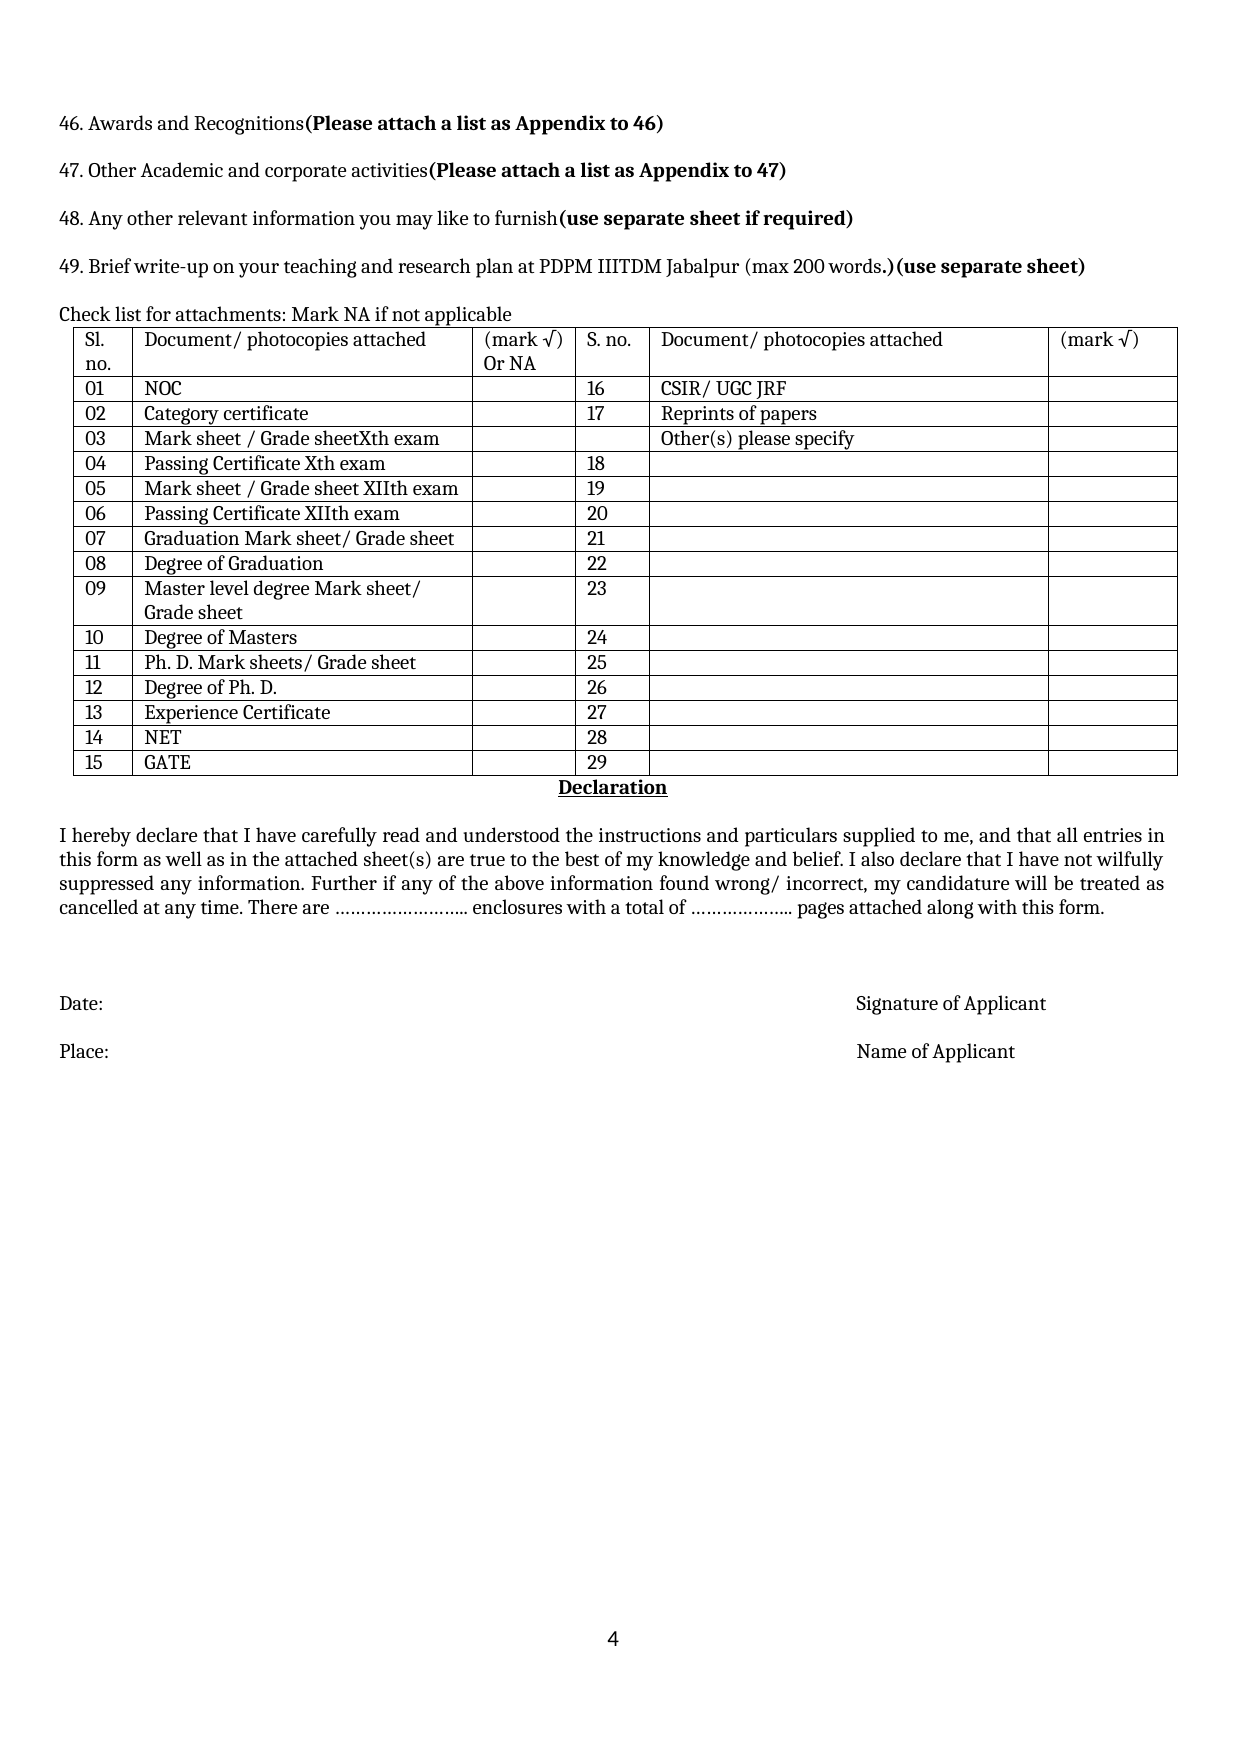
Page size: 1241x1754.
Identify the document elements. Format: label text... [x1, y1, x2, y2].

table_cell [1049, 726, 1177, 750]
table_cell Mark sheet / Grade sheetXth exam [133, 427, 472, 451]
table_cell [1049, 452, 1177, 476]
table_cell Passing Certificate XIIth exam [133, 502, 472, 526]
table_cell 06 [74, 502, 132, 526]
table_cell 01 [74, 377, 132, 401]
table_cell [1049, 676, 1177, 700]
table_cell [473, 626, 575, 650]
text 46. Awards and Recognitions(Please attach a list as Appendix to 46) [59, 111, 1167, 135]
table_cell [473, 477, 575, 501]
table_cell 15 [74, 751, 132, 775]
text Place: Name of Applicant [59, 1039, 1167, 1063]
table_cell Master level degree Mark sheet/ Grade sheet [133, 577, 472, 625]
text 48. Any other relevant information you may like to furnish(use separate sheet if required) [59, 207, 1167, 231]
table_header Document/ photocopies attached [650, 328, 1048, 376]
table_cell 29 [576, 751, 649, 775]
table_cell [473, 452, 575, 476]
table_cell 13 [74, 701, 132, 725]
table_cell 08 [74, 552, 132, 576]
text Check list for attachments: Mark NA if not applicable [59, 303, 1167, 327]
table_cell GATE [133, 751, 472, 775]
table_cell Degree of Ph. D. [133, 676, 472, 700]
table_cell Category certificate [133, 402, 472, 426]
table_cell 19 [576, 477, 649, 501]
table_cell [1049, 552, 1177, 576]
table_cell [473, 701, 575, 725]
text 47. Other Academic and corporate activities(Please attach a list as Appendix to 47) [59, 159, 1167, 183]
table_cell [650, 502, 1048, 526]
table_cell Degree of Graduation [133, 552, 472, 576]
table_cell 14 [74, 726, 132, 750]
table_cell Other(s) please specify [650, 427, 1048, 451]
text Date: Signature of Applicant [59, 991, 1167, 1015]
table_cell [1049, 626, 1177, 650]
table_cell 02 [74, 402, 132, 426]
table_header Document/ photocopies attached [133, 328, 472, 376]
table_cell [650, 626, 1048, 650]
table_header Sl. no. [74, 328, 132, 376]
table_cell [650, 477, 1048, 501]
table_cell [473, 676, 575, 700]
table_cell [1049, 402, 1177, 426]
table_cell [473, 427, 575, 451]
table_cell [1049, 701, 1177, 725]
table_header (mark √) Or NA [473, 328, 575, 376]
table_cell 03 [74, 427, 132, 451]
table_cell [1049, 577, 1177, 625]
table_cell 04 [74, 452, 132, 476]
table_cell 24 [576, 626, 649, 650]
table_cell 22 [576, 552, 649, 576]
table_cell [1049, 751, 1177, 775]
table_cell 07 [74, 527, 132, 551]
table_cell [650, 701, 1048, 725]
table_cell [473, 502, 575, 526]
table_cell 12 [74, 676, 132, 700]
table_cell Graduation Mark sheet/ Grade sheet [133, 527, 472, 551]
table_cell 11 [74, 651, 132, 675]
table_cell Experience Certificate [133, 701, 472, 725]
table_cell 23 [576, 577, 649, 625]
table_cell NET [133, 726, 472, 750]
table_cell 16 [576, 377, 649, 401]
table_cell NOC [133, 377, 472, 401]
table_cell [473, 377, 575, 401]
table_cell [1049, 377, 1177, 401]
table_cell 26 [576, 676, 649, 700]
table_cell [650, 452, 1048, 476]
table_header (mark √) [1049, 328, 1177, 376]
table_cell 21 [576, 527, 649, 551]
table_cell [473, 552, 575, 576]
table_cell Reprints of papers [650, 402, 1048, 426]
table_cell 18 [576, 452, 649, 476]
table_cell [1049, 527, 1177, 551]
table_cell [650, 726, 1048, 750]
table_cell [473, 651, 575, 675]
table_cell Degree of Masters [133, 626, 472, 650]
table_cell Passing Certificate Xth exam [133, 452, 472, 476]
table_cell Mark sheet / Grade sheet XIIth exam [133, 477, 472, 501]
table_cell 17 [576, 402, 649, 426]
table_cell [1049, 477, 1177, 501]
table_cell 27 [576, 701, 649, 725]
table_cell [473, 527, 575, 551]
table_cell [473, 402, 575, 426]
table_cell 25 [576, 651, 649, 675]
table_cell [650, 751, 1048, 775]
table_cell [473, 577, 575, 625]
table_cell 09 [74, 577, 132, 625]
table_header S. no. [576, 328, 649, 376]
table_cell 20 [576, 502, 649, 526]
table_cell 28 [576, 726, 649, 750]
text I hereby declare that I have carefully read and understood the instructions and particulars supplied to me, and that all entries in this form as well as in the attached sheet(s) are true to the best of my knowledge and belief. I also declare that I have not wilfully suppressed any information. Further if any of the above information found wrong/ incorrect, my candidature will be treated as cancelled at any time. There are …………………….. enclosures with a total of ……………….. pages attached along with this form. [59, 824, 1167, 919]
table_cell [650, 552, 1048, 576]
table_cell [473, 726, 575, 750]
table_cell [650, 676, 1048, 700]
table_cell [650, 527, 1048, 551]
table_cell [1049, 651, 1177, 675]
text Declaration [59, 776, 1167, 800]
text 49. Brief write-up on your teaching and research plan at PDPM IIITDM Jabalpur (max 200 words.)(use separate sheet) [59, 255, 1167, 279]
table_cell 05 [74, 477, 132, 501]
table_cell [1049, 502, 1177, 526]
table_cell [1049, 427, 1177, 451]
table_cell [650, 577, 1048, 625]
table_cell [576, 427, 649, 451]
table_cell 10 [74, 626, 132, 650]
table_cell [473, 751, 575, 775]
table_cell Ph. D. Mark sheets/ Grade sheet [133, 651, 472, 675]
table_cell [650, 651, 1048, 675]
table_cell CSIR/ UGC JRF [650, 377, 1048, 401]
